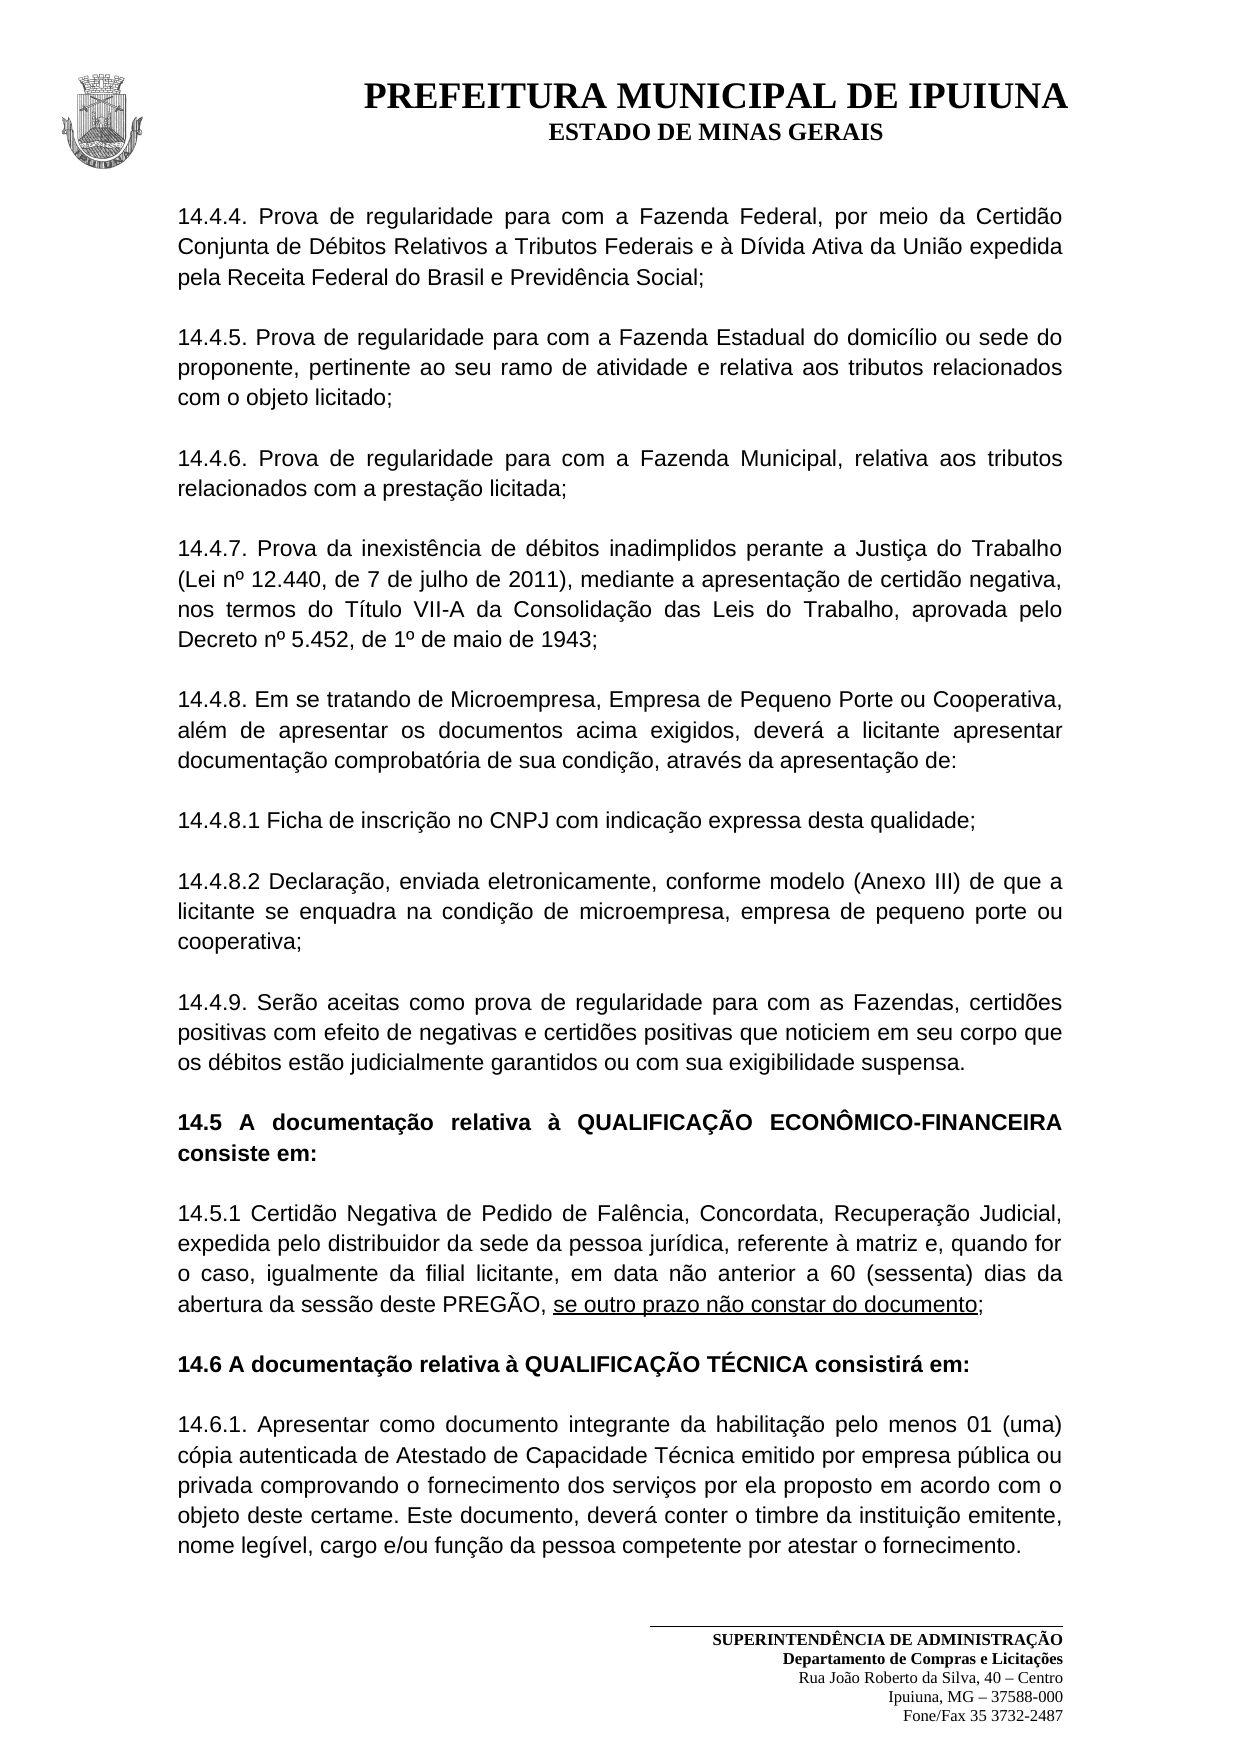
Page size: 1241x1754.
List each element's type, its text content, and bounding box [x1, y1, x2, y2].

text 14.4.6. Prova de regularidade para com a Fazenda Municipal, relativa aos tributos relacionados com a prestação licitada; [177, 445, 1063, 501]
text 14.4.5. Prova de regularidade para com a Fazenda Estadual do domicílio ou sede do proponente, pertinente ao seu ramo de atividade e relativa aos tributos relacionados com o objeto licitado; [177, 324, 1063, 411]
picture [62, 73, 143, 171]
text 14.4.9. Serão aceitas como prova de regularidade para com as Fazendas, certidões positivas com efeito de negativas e certidões positivas que noticiem em seu corpo que os débitos estão judicialmente garantidos ou com sua exigibilidade suspensa. [177, 988, 1063, 1075]
text 14.4.8.1 Ficha de inscrição no CNPJ com indicação expressa desta qualidade; [177, 807, 1063, 834]
text 14.4.4. Prova de regularidade para com a Fazenda Federal, por meio da Certidão Conjunta de Débitos Relativos a Tributos Federais e à Dívida Ativa da União expedida pela Receita Federal do Brasil e Previdência Social; [177, 203, 1063, 290]
text 14.4.7. Prova da inexistência de débitos inadimplidos perante a Justiça do Trabalho (Lei nº 12.440, de 7 de julho de 2011), mediante a apresentação de certidão negativa, nos termos do Título VII-A da Consolidação das Leis do Trabalho, aprovada pelo Decreto nº 5.452, de 1º de maio de 1943; [177, 535, 1063, 652]
text 14.6.1. Apresentar como documento integrante da habilitação pelo menos 01 (uma) cópia autenticada de Atestado de Capacidade Técnica emitido por empresa pública ou privada comprovando o fornecimento dos serviços por ela proposto em acordo com o objeto deste certame. Este documento, deverá conter o timbre da instituição emitente, nome legível, cargo e/ou função da pessoa competente por atestar o fornecimento. [177, 1411, 1063, 1559]
text 14.6 A documentação relativa à QUALIFICAÇÃO TÉCNICA consistirá em: [177, 1351, 1063, 1377]
text 14.5.1 Certidão Negativa de Pedido de Falência, Concordata, Recuperação Judicial, expedida pelo distribuidor da sede da pessoa jurídica, referente à matriz e, quando for o caso, igualmente da filial licitante, em data não anterior a 60 (sessenta) dias da abertura da sessão deste PREGÃO, se outro prazo não constar do documento; [177, 1200, 1063, 1317]
text 14.4.8.2 Declaração, enviada eletronicamente, conforme modelo (Anexo III) de que a licitante se enquadra na condição de microempresa, empresa de pequeno porte ou cooperativa; [177, 868, 1063, 954]
text 14.5 A documentação relativa à QUALIFICAÇÃO ECONÔMICO-FINANCEIRA consiste em: [177, 1109, 1063, 1166]
text 14.4.8. Em se tratando de Microempresa, Empresa de Pequeno Porte ou Cooperativa, além de apresentar os documentos acima exigidos, deverá a licitante apresentar documentação comprobatória de sua condição, através da apresentação de: [177, 686, 1063, 773]
